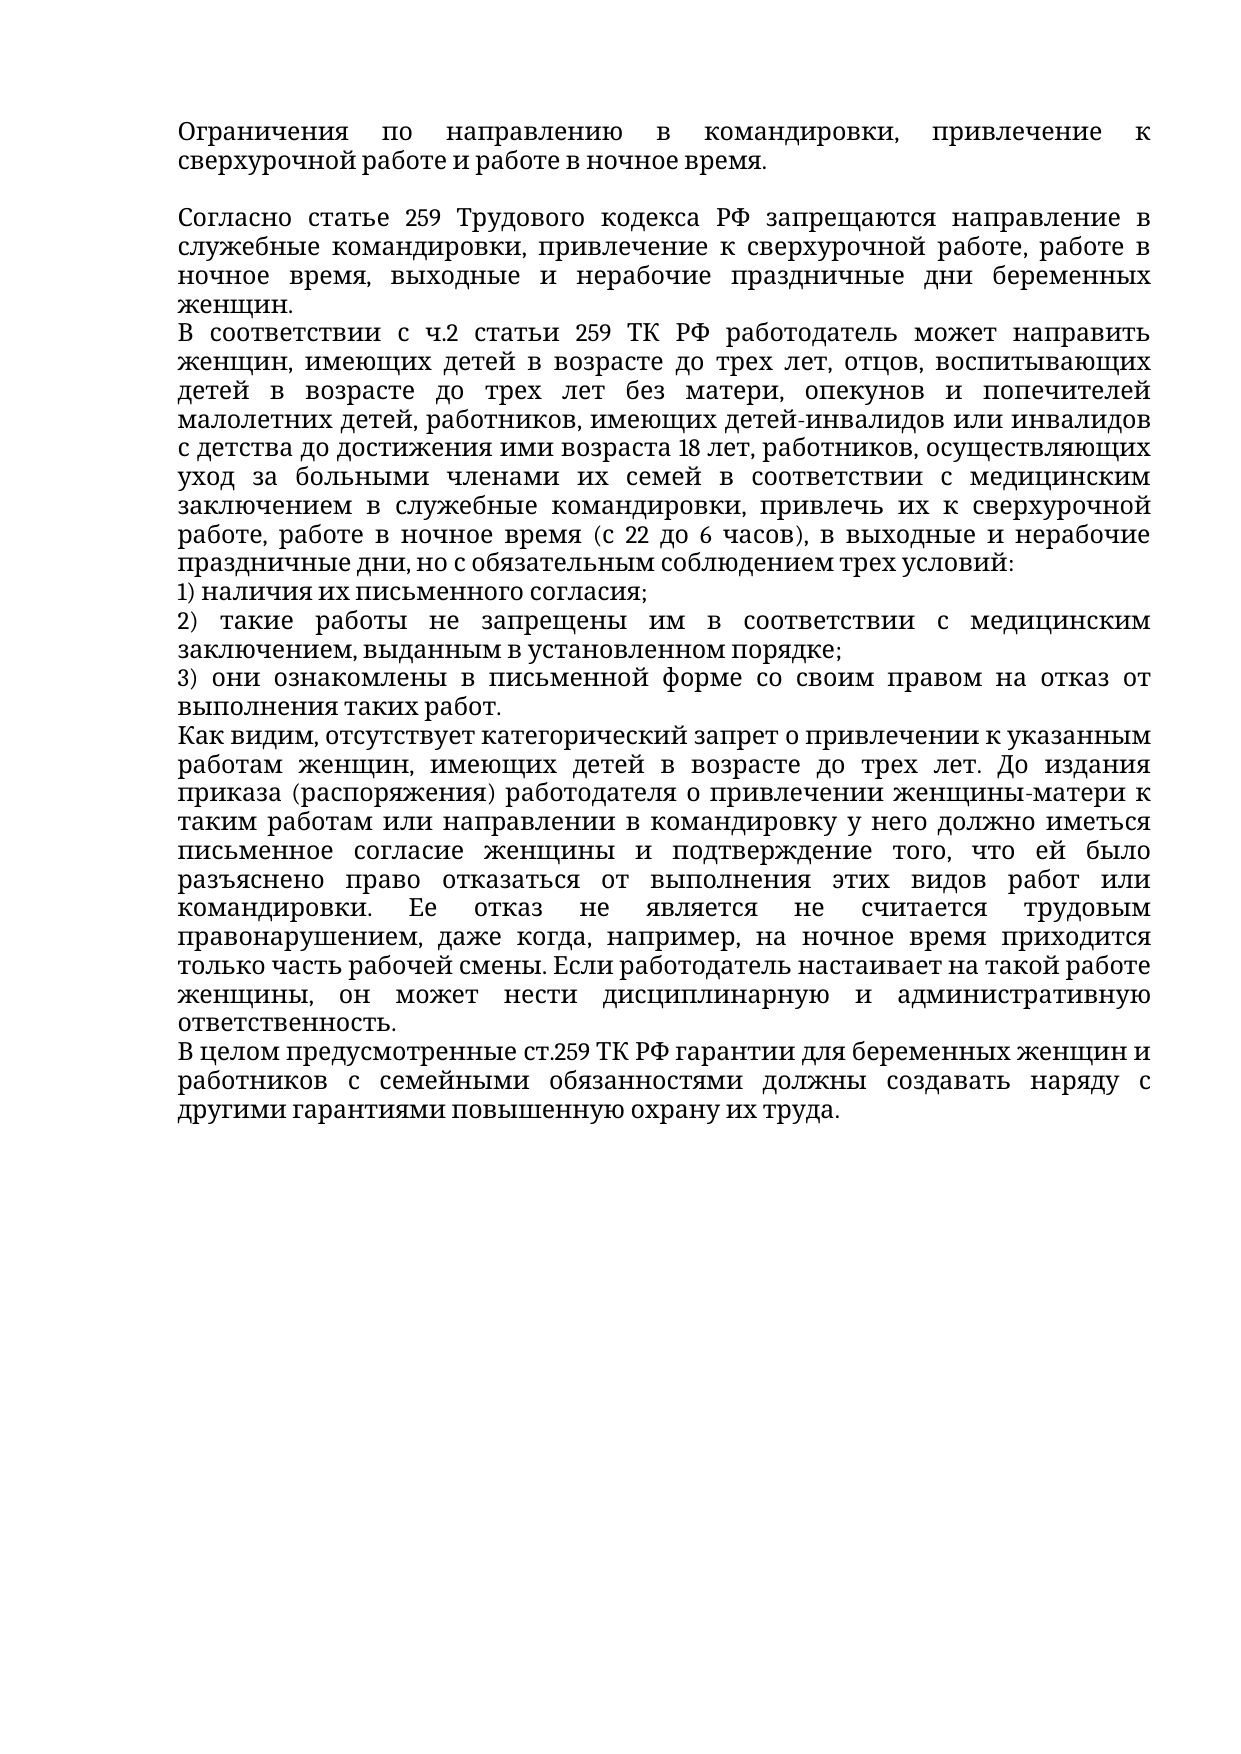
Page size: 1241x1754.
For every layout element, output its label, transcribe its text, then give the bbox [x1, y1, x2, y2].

text Ограничения по направлению в командировки, привлечение к сверхурочной работе и работе в ночное время. [177, 118, 1152, 176]
text В соответствии с ч.2 статьи 259 ТК РФ работодатель может направить женщин, имеющих детей в возрасте до трех лет, отцов, воспитывающих детей в возрасте до трех лет без матери, опекунов и попечителей малолетних детей, работников, имеющих детей-инвалидов или инвалидов с детства до достижения ими возраста 18 лет, работников, осуществляющих уход за больными членами их семей в соответствии с медицинским заключением в служебные командировки, привлечь их к сверхурочной работе, работе в ночное время (с 22 до 6 часов), в выходные и нерабочие праздничные дни, но с обязательным соблюдением трех условий: [177, 319, 1152, 578]
text В целом предусмотренные ст.259 ТК РФ гарантии для беременных женщин и работников с семейными обязанностями должны создавать наряду с другими гарантиями повышенную охрану их труда. [177, 1038, 1152, 1124]
text Как видим, отсутствует категорический запрет о привлечении к указанным работам женщин, имеющих детей в возрасте до трех лет. До издания приказа (распоряжения) работодателя о привлечении женщины-матери к таким работам или направлении в командировку у него должно иметься письменное согласие женщины и подтверждение того, что ей было разъяснено право отказаться от выполнения этих видов работ или командировки. Ее отказ не является не считается трудовым правонарушением, даже когда, например, на ночное время приходится только часть рабочей смены. Если работодатель настаивает на такой работе женщины, он может нести дисциплинарную и административную ответственность. [177, 722, 1152, 1038]
text 3) они ознакомлены в письменной форме со своим правом на отказ от выполнения таких работ. [177, 664, 1152, 722]
text 2) такие работы не запрещены им в соответствии с медицинским заключением, выданным в установленном порядке; [177, 607, 1152, 664]
text Согласно статье 259 Трудового кодекса РФ запрещаются направление в служебные командировки, привлечение к сверхурочной работе, работе в ночное время, выходные и нерабочие праздничные дни беременных женщин. [177, 204, 1152, 319]
text 1) наличия их письменного согласия; [177, 578, 1152, 607]
